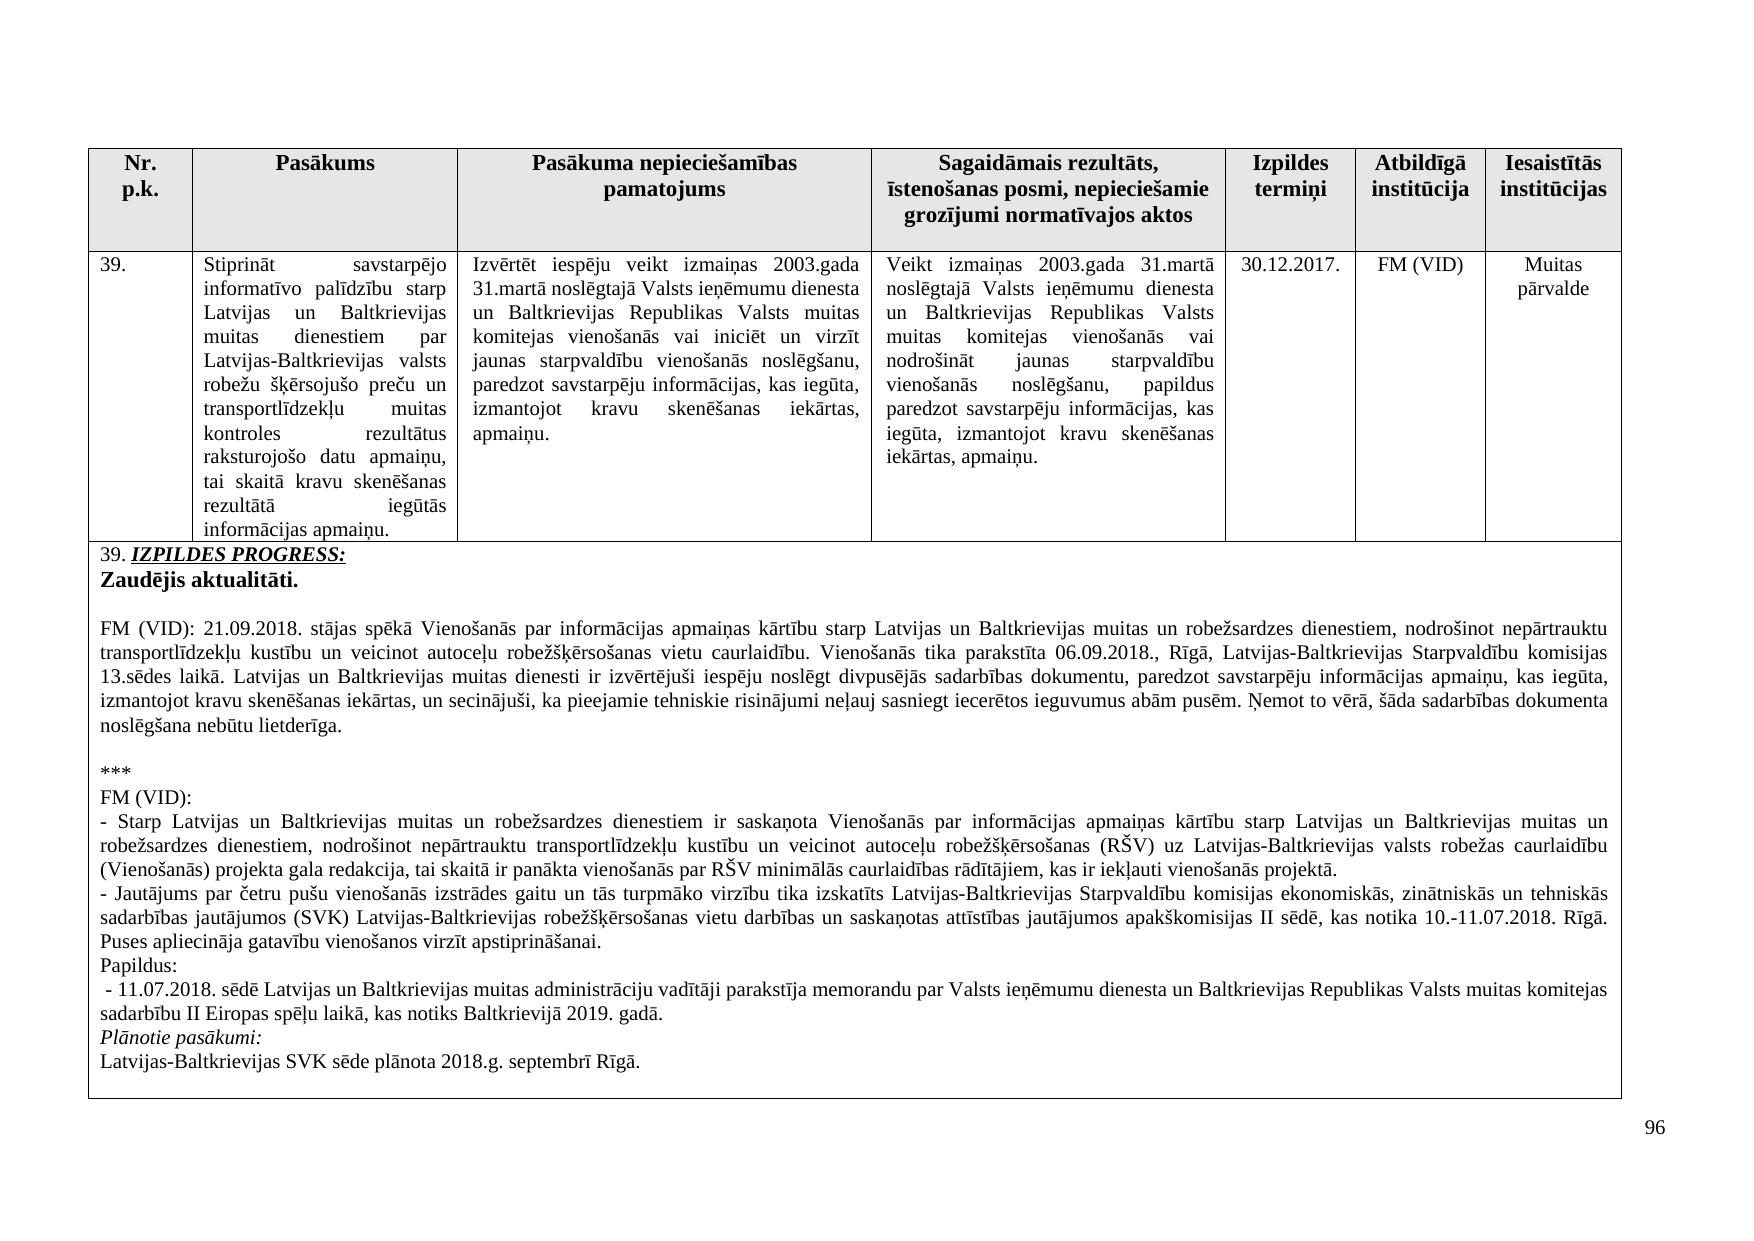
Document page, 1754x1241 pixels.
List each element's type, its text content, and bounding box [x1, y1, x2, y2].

table_cell Izvērtēt iespēju veikt izmaiņas 2003.gada 31.martā noslēgtajā Valsts ieņēmumu dienesta un Baltkrievijas Republikas Valsts muitas komitejas vienošanās vai iniciēt un virzīt jaunas starpvaldību vienošanās noslēgšanu, paredzot savstarpēju informācijas, kas iegūta, izmantojot kravu skenēšanas iekārtas, apmaiņu. [458, 252, 871, 541]
table_cell FM (VID) [1356, 252, 1485, 541]
table_header Iesaistītās institūcijas [1486, 149, 1621, 251]
table_cell [89, 252, 192, 541]
table_header Sagaidāmais rezultāts, īstenošanas posmi, nepieciešamie grozījumi normatīvajos aktos [872, 149, 1225, 251]
table_cell Veikt izmaiņas 2003.gada 31.martā noslēgtajā Valsts ieņēmumu dienesta un Baltkrievijas Republikas Valsts muitas komitejas vienošanās vai nodrošināt jaunas starpvaldību vienošanās noslēgšanu, papildus paredzot savstarpēju informācijas, kas iegūta, izmantojot kravu skenēšanas iekārtas, apmaiņu. [872, 252, 1225, 541]
table_cell Muitas pārvalde [1486, 252, 1621, 541]
table_cell Stiprināt savstarpējo informatīvo palīdzību starp Latvijas un Baltkrievijas muitas dienestiem par Latvijas-Baltkrievijas valsts robežu šķērsojušo preču un transportlīdzekļu muitas kontroles rezultātus raksturojošo datu apmaiņu, tai skaitā kravu skenēšanas rezultātā iegūtās informācijas apmaiņu. [193, 252, 457, 541]
table_cell 30.12.2017. [1226, 252, 1355, 541]
table_header Pasākuma nepieciešamības pamatojums [458, 149, 871, 251]
table_header Izpildes termiņi [1226, 149, 1355, 251]
table_header Atbildīgā institūcija [1356, 149, 1485, 251]
table_header Nr. p.k. [89, 149, 192, 251]
table_header Pasākums [193, 149, 457, 251]
